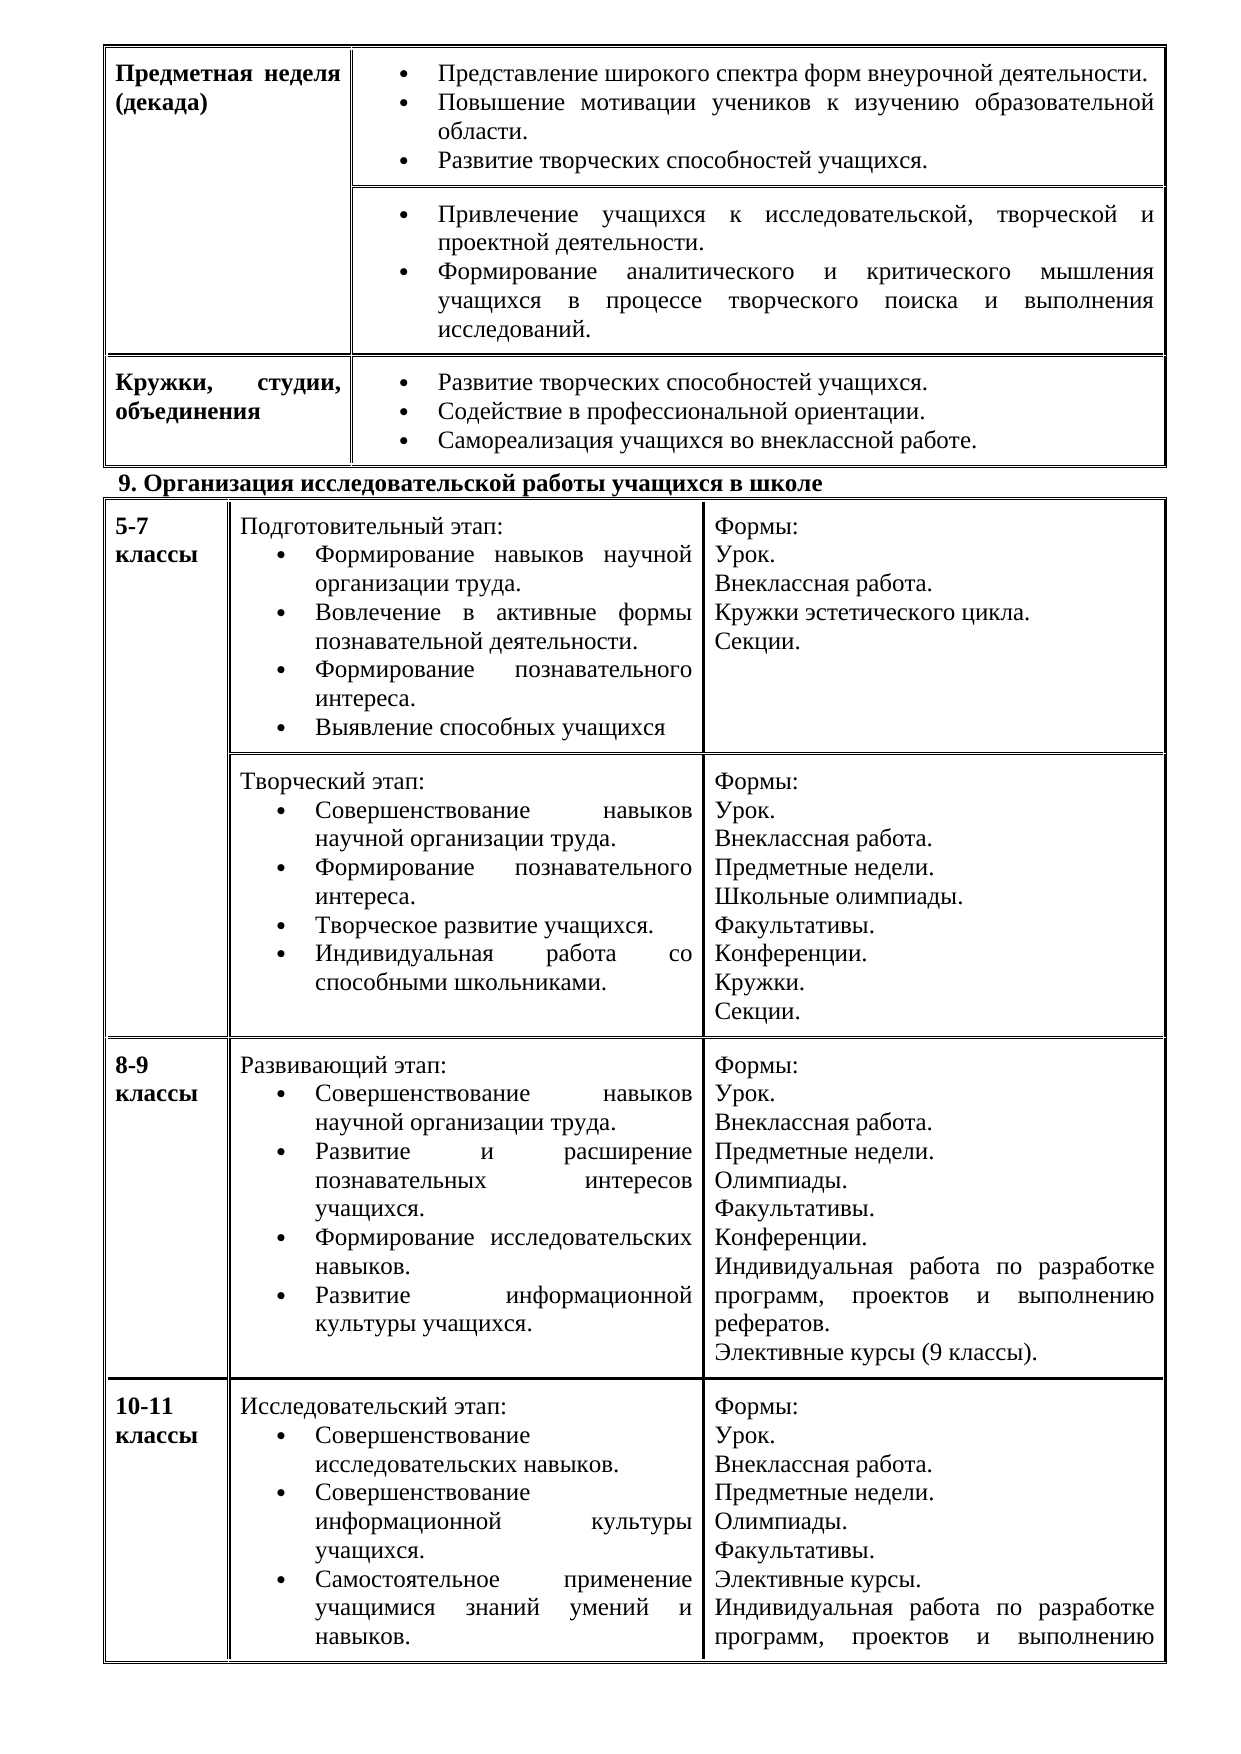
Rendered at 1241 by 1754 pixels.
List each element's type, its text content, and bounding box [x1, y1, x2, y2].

table_cell Формы: Урок. Внеклассная работа. Предметные недели. Олимпиады. Факультативы. Конференции. Индивидуальная работа по разработке программ, проектов и выполнению рефератов. Элективные курсы (9 классы). [703, 1036, 1166, 1377]
table_cell Творческий этап: Совершенствование навыков научной организации труда. Формирование познавательного интереса. Творческое развитие учащихся. Индивидуальная работа со способными школьниками. [231, 755, 702, 1036]
table_cell 8-9 классы [104, 1036, 229, 1377]
table_cell Предметная неделя (декада) [106, 48, 352, 353]
table_header Подготовительный этап: Формирование навыков научной организации труда. Вовлечение в активные формы познавательной деятельности. Формирование познавательного интереса. Выявление способных учащихся [229, 500, 703, 752]
table_cell Представление широкого спектра форм внеурочной деятельности. Повышение мотивации учеников к изучению образовательной области. Развитие творческих способностей учащихся. [352, 48, 1164, 184]
table_cell 10-11 классы [106, 1377, 229, 1661]
table_cell Кружки, студии, объединения [106, 353, 352, 465]
table_cell Формы: Урок. Внеклассная работа. Предметные недели. Школьные олимпиады. Факультативы. Конференции. Кружки. Секции. [703, 752, 1166, 1036]
text 9. Организация исследовательской работы учащихся в школе [118, 468, 1152, 497]
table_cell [229, 1380, 703, 1661]
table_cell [703, 1377, 1164, 1661]
table_header Формы: Урок. Внеклассная работа. Кружки эстетического цикла. Секции. [703, 500, 1164, 752]
table_header 5-7 классы [104, 498, 229, 1036]
table_cell Привлечение учащихся к исследовательской, творческой и проектной деятельности. Формирование аналитического и критического мышления учащихся в процессе творческого поиска и выполнения исследований. [353, 185, 1165, 353]
table_cell Развивающий этап: Совершенствование навыков научной организации труда. Развитие и расширение познавательных интересов учащихся. Формирование исследовательских навыков. Развитие информационной культуры учащихся. [231, 1039, 702, 1377]
table_cell Развитие творческих способностей учащихся. Содействие в профессиональной ориентации. Самореализация учащихся во внеклассной работе. [352, 353, 1165, 465]
